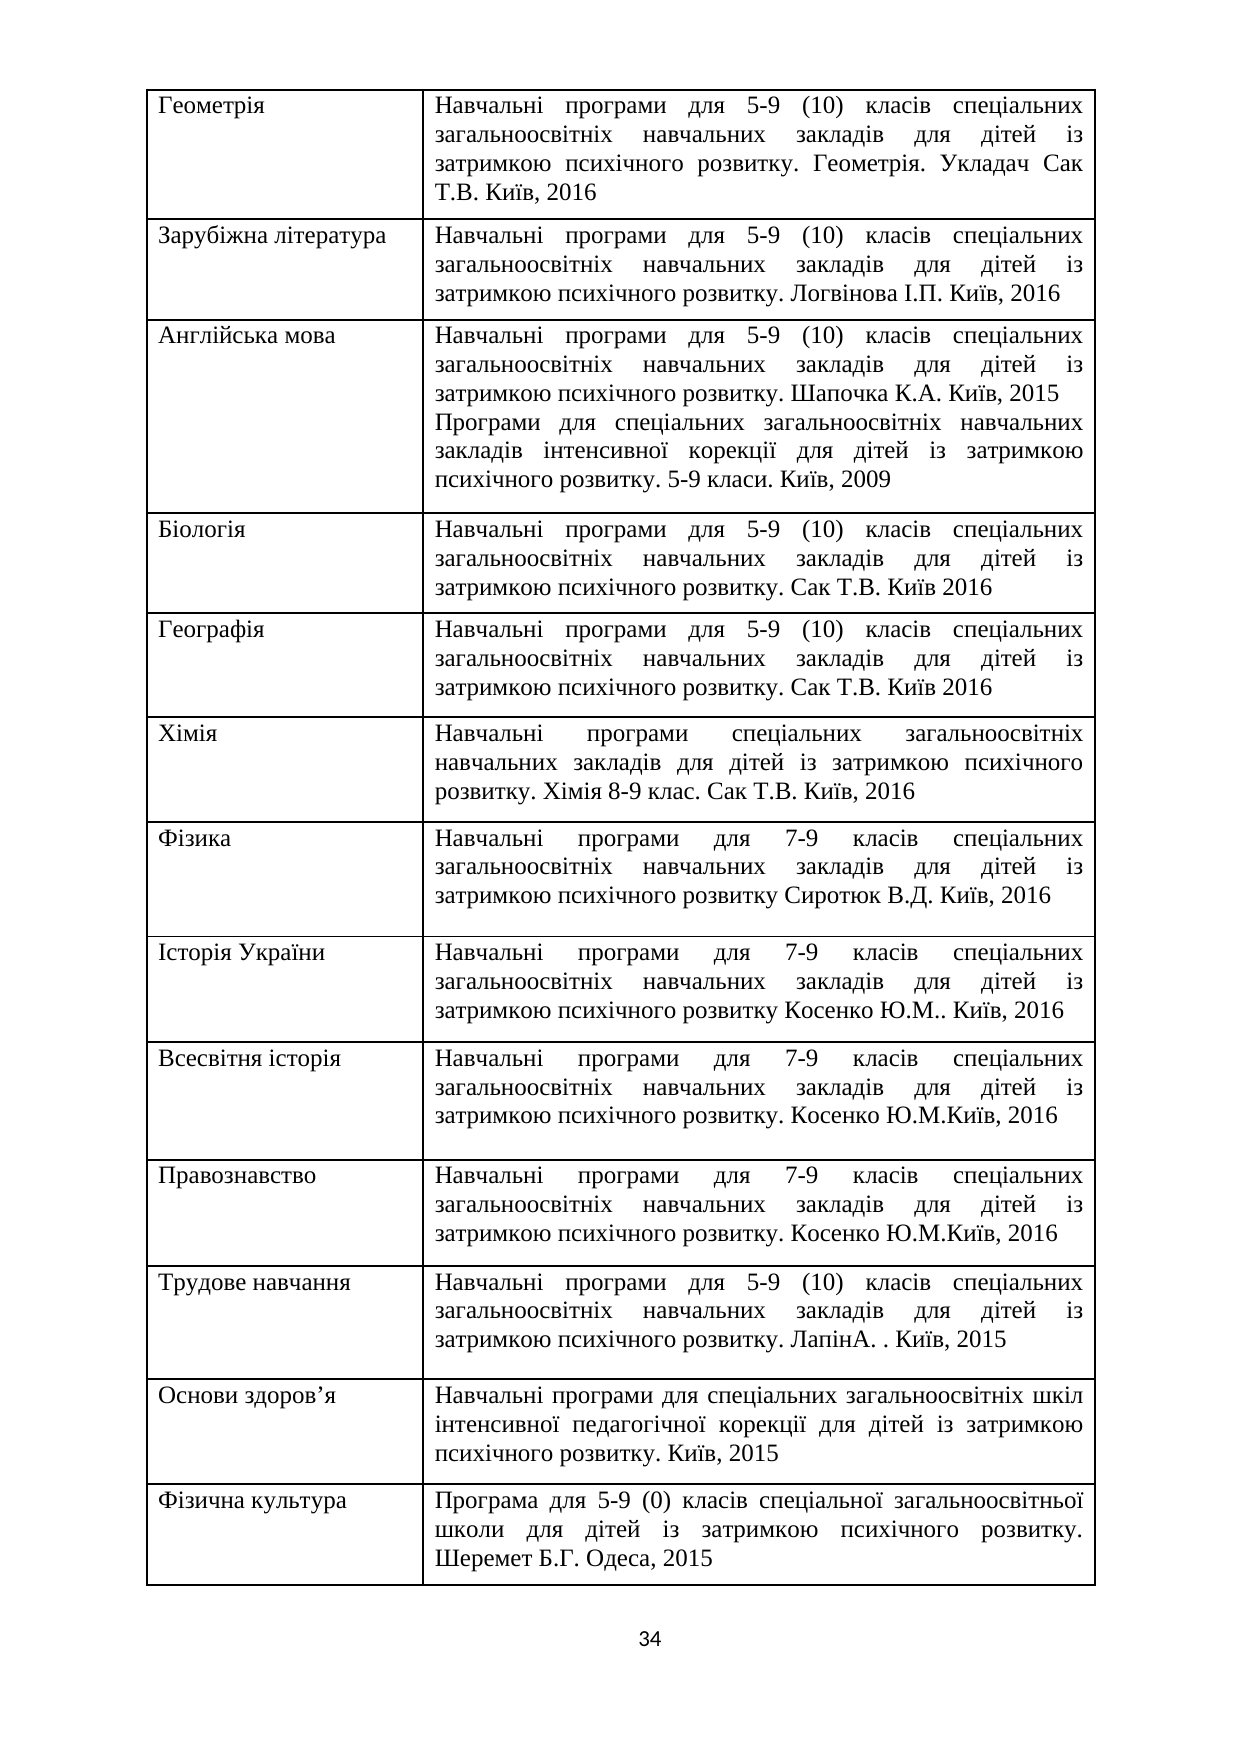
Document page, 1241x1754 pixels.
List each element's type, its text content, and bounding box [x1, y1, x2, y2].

table_cell Навчальні програми для 5-9 (10) класів спеціальних загальноосвітніх навчальних закладів для дітей із затримкою психічного розвитку. ЛапінА. . Київ, 2015 [424, 1267, 1094, 1378]
table_cell Навчальні програми для 5-9 (10) класів спеціальних загальноосвітніх навчальних закладів для дітей із затримкою психічного розвитку. Логвінова І.П. Київ, 2016 [424, 220, 1094, 318]
table_cell Географія [148, 614, 422, 716]
table_cell Трудове навчання [148, 1267, 422, 1378]
table_cell Навчальні програми для 5-9 (10) класів спеціальних загальноосвітніх навчальних закладів для дітей із затримкою психічного розвитку. Сак Т.В. Київ 2016 [424, 514, 1094, 612]
table_cell Навчальні програми для 7-9 класів спеціальних загальноосвітніх навчальних закладів для дітей із затримкою психічного розвитку. Косенко Ю.М.Київ, 2016 [424, 1161, 1094, 1265]
table_cell Хімія [148, 718, 422, 821]
table_cell Основи здоров’я [148, 1380, 422, 1483]
table_cell Всесвітня історія [148, 1043, 422, 1158]
table_cell Історія України [148, 937, 422, 1041]
table_cell Фізика [148, 823, 422, 936]
table_cell Англійська мова [148, 321, 422, 512]
table_cell Навчальні програми спеціальних загальноосвітніх навчальних закладів для дітей із затримкою психічного розвитку. Хімія 8-9 клас. Сак Т.В. Київ, 2016 [424, 718, 1094, 821]
table_cell Навчальні програми для 7-9 класів спеціальних загальноосвітніх навчальних закладів для дітей із затримкою психічного розвитку Косенко Ю.М.. Київ, 2016 [424, 937, 1094, 1041]
table_cell Навчальні програми для спеціальних загальноосвітніх шкіл інтенсивної педагогічної корекції для дітей із затримкою психічного розвитку. Київ, 2015 [424, 1380, 1094, 1483]
table_cell Навчальні програми для 7-9 класів спеціальних загальноосвітніх навчальних закладів для дітей із затримкою психічного розвитку Сиротюк В.Д. Київ, 2016 [424, 823, 1094, 936]
table_cell Навчальні програми для 5-9 (10) класів спеціальних загальноосвітніх навчальних закладів для дітей із затримкою психічного розвитку. Геометрія. Укладач Сак Т.В. Київ, 2016 [424, 91, 1094, 218]
table_cell Біологія [148, 514, 422, 612]
table_cell Навчальні програми для 5-9 (10) класів спеціальних загальноосвітніх навчальних закладів для дітей із затримкою психічного розвитку. Шапочка К.А. Київ, 2015 Програми для спеціальних загальноосвітніх навчальних закладів інтенсивної корекції для дітей із затримкою психічного розвитку. 5-9 класи. Київ, 2009 [424, 321, 1094, 512]
table_cell Зарубіжна література [148, 220, 422, 318]
table_cell Геометрія [148, 91, 422, 218]
table_cell Правознавство [148, 1161, 422, 1265]
table_cell Навчальні програми для 5-9 (10) класів спеціальних загальноосвітніх навчальних закладів для дітей із затримкою психічного розвитку. Сак Т.В. Київ 2016 [424, 614, 1094, 716]
table_cell Фізична культура [148, 1485, 422, 1583]
table_cell Навчальні програми для 7-9 класів спеціальних загальноосвітніх навчальних закладів для дітей із затримкою психічного розвитку. Косенко Ю.М.Київ, 2016 [424, 1043, 1094, 1158]
table_cell Програма для 5-9 (0) класів спеціальної загальноосвітньої школи для дітей із затримкою психічного розвитку. Шеремет Б.Г. Одеса, 2015 [424, 1485, 1094, 1583]
